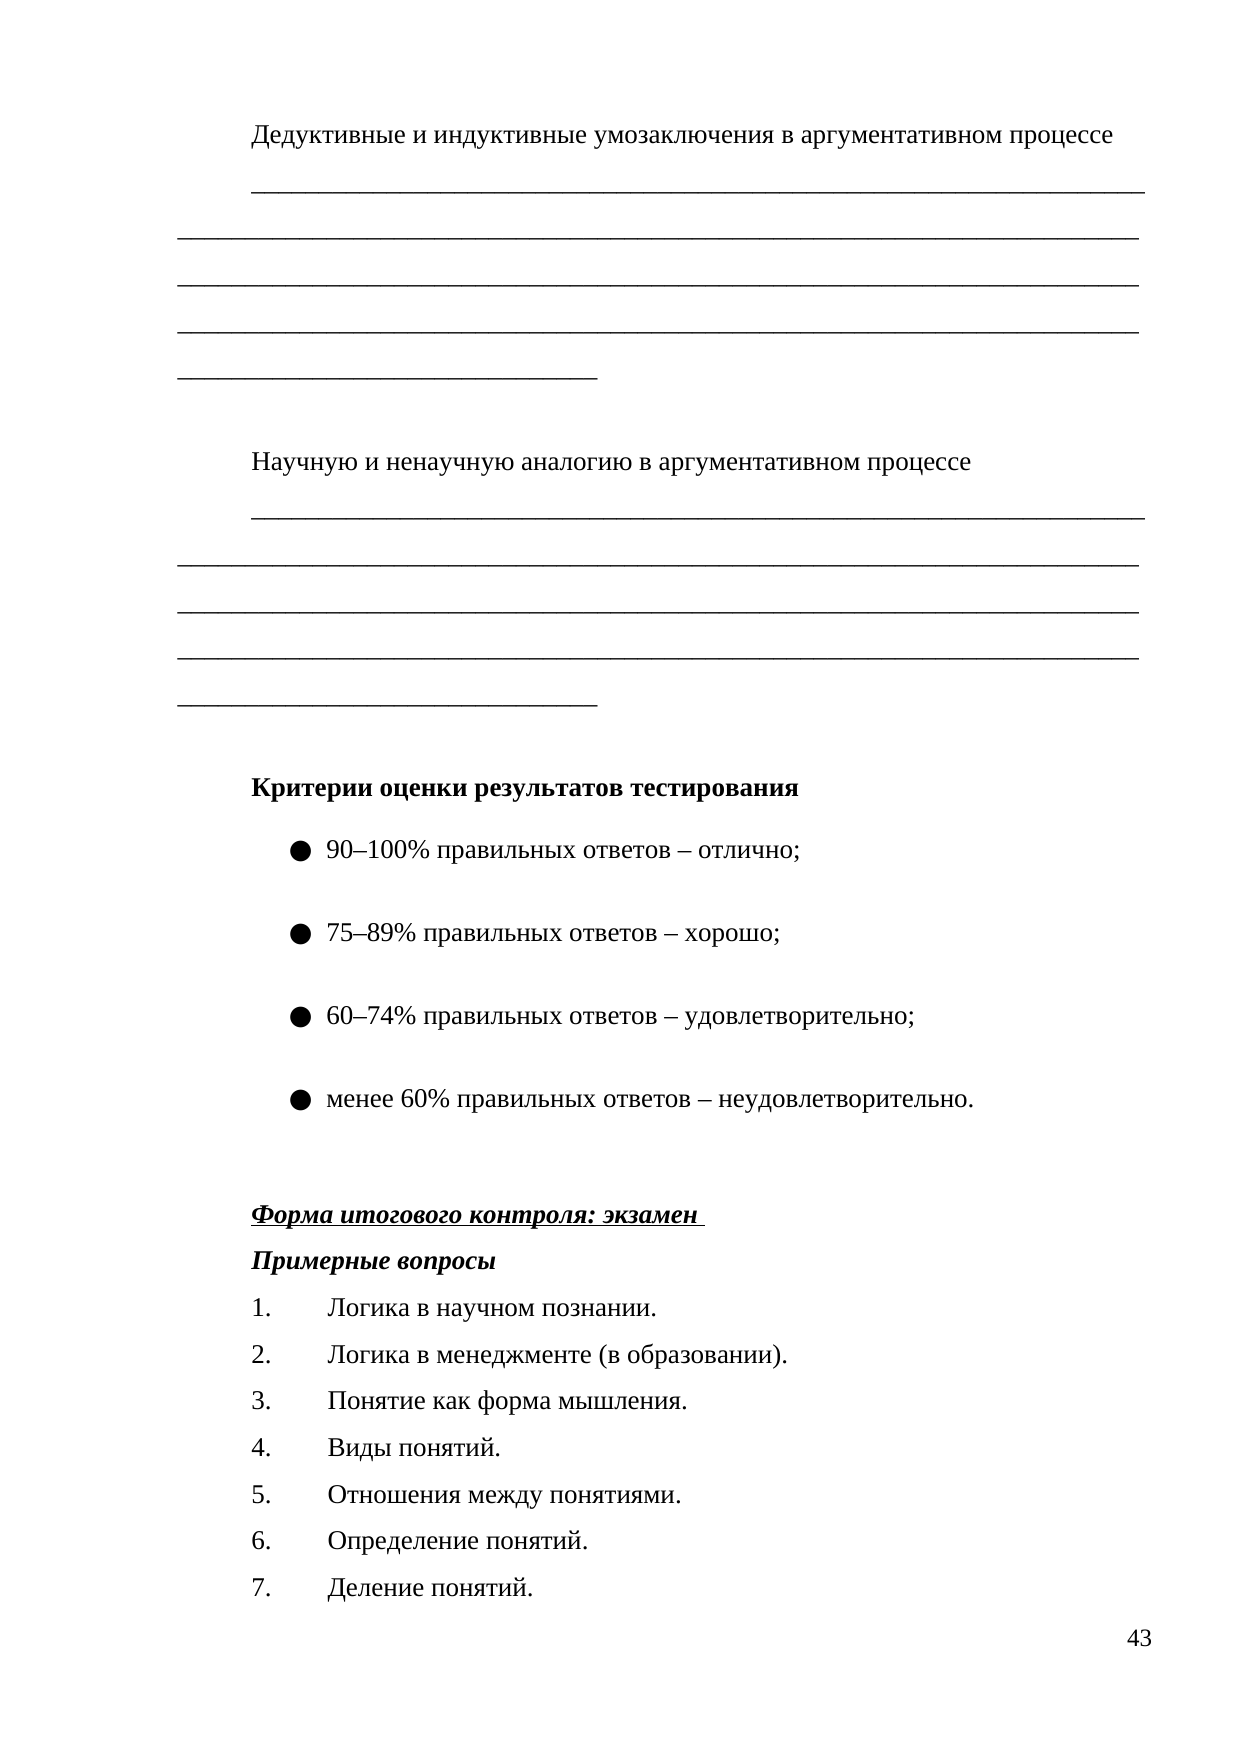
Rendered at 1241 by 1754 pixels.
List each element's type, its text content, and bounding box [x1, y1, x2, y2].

text Научную и ненаучную аналогию в аргументативном процессе [177, 445, 1152, 476]
list 90–100% правильных ответов – отлично; [288, 818, 1152, 874]
text Дедуктивные и индуктивные умозаключения в аргументативном процессе [177, 118, 1152, 149]
list Логика в научном познании. [177, 1291, 1152, 1322]
list Деление понятий. [177, 1571, 1152, 1602]
list Виды понятий. [177, 1431, 1152, 1462]
text Критерии оценки результатов тестирования [177, 771, 1152, 803]
list Понятие как форма мышления. [177, 1384, 1152, 1416]
text Форма итогового контроля: экзамен [177, 1198, 1115, 1229]
text Примерные вопросы [177, 1244, 1152, 1276]
list 60–74% правильных ответов – удовлетворительно; [288, 984, 1152, 1040]
list Логика в менеджменте (в образовании). [177, 1338, 1152, 1369]
list 75–89% правильных ответов – хорошо; [288, 901, 1152, 957]
list менее 60% правильных ответов – неудовлетворительно. [288, 1068, 1152, 1123]
list Отношения между понятиями. [177, 1478, 1152, 1509]
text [177, 165, 1152, 383]
list Определение понятий. [177, 1524, 1152, 1556]
